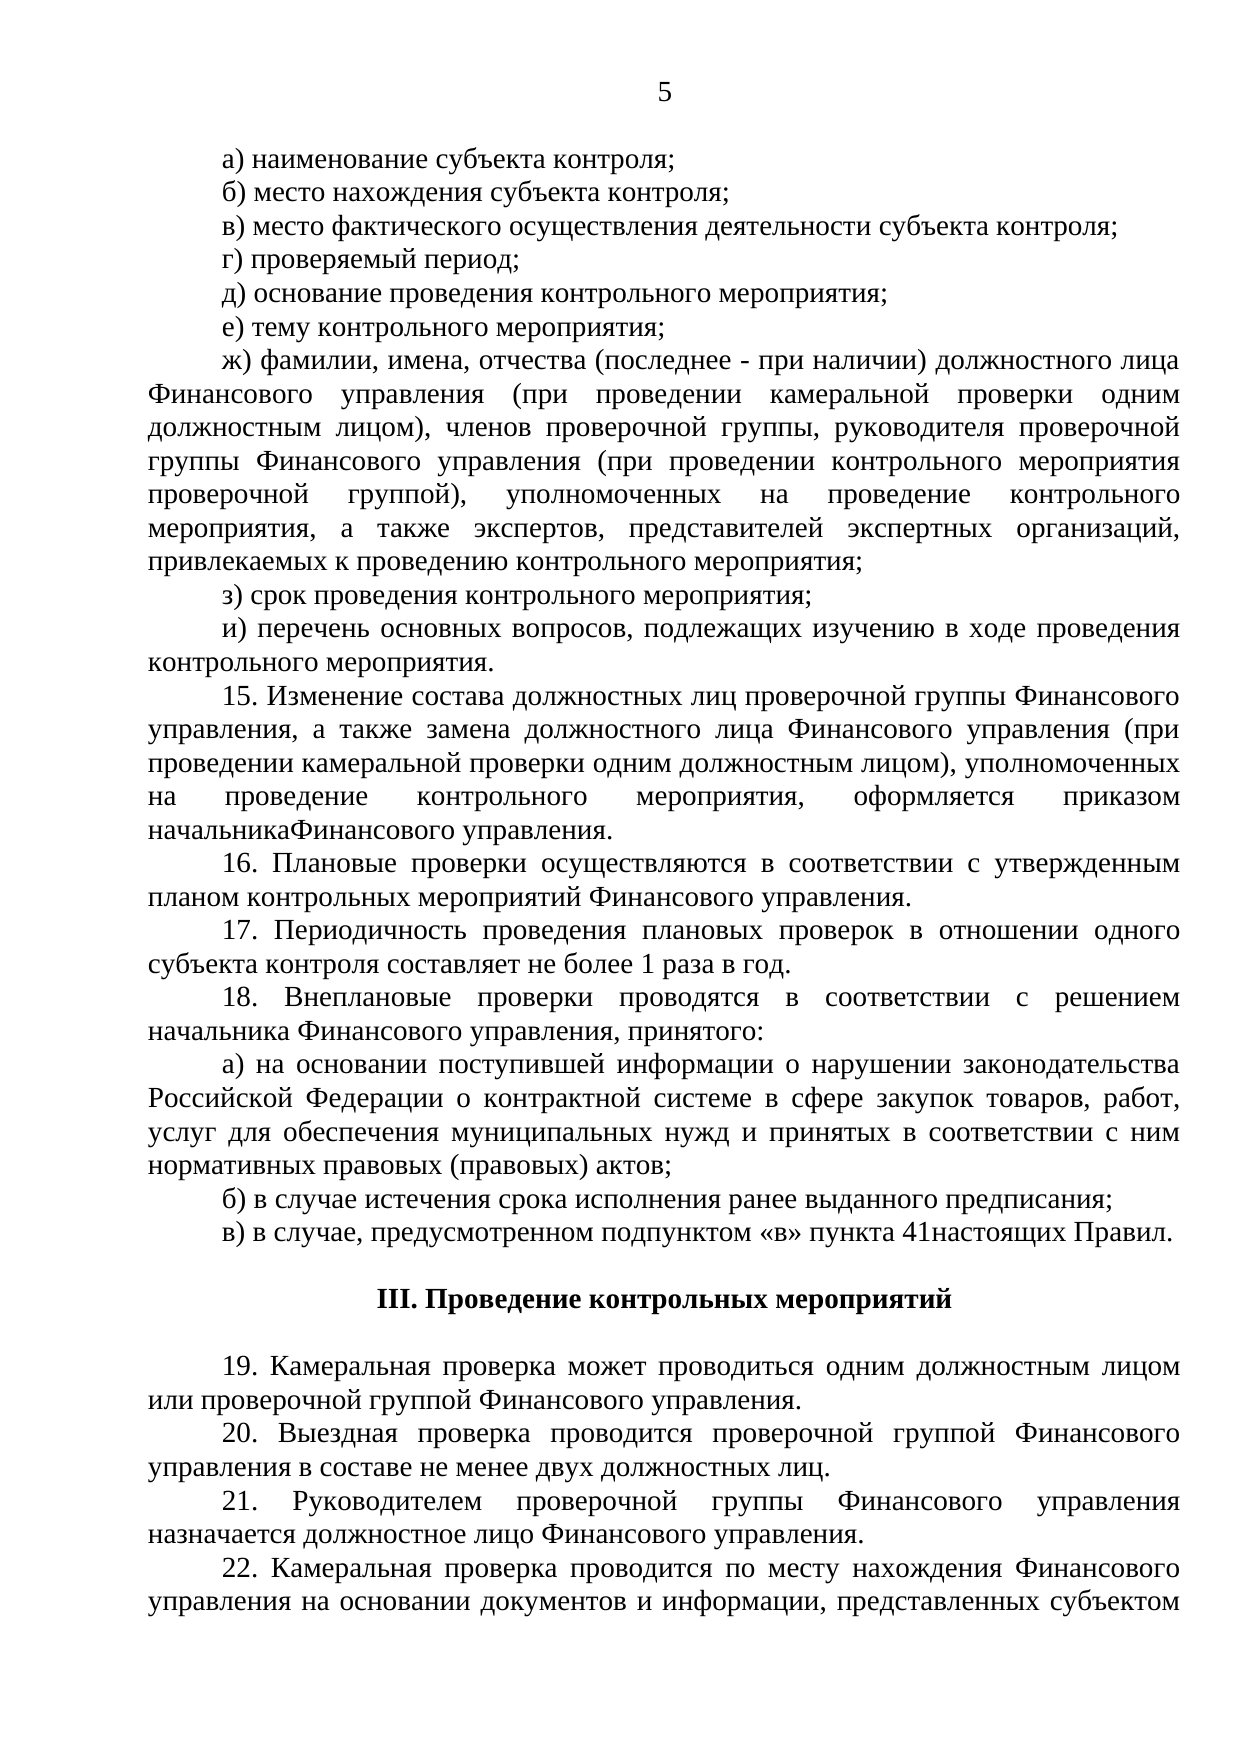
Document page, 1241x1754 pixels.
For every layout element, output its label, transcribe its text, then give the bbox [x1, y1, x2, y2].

title III. Проведение контрольных мероприятий [148, 1281, 1181, 1315]
text г) проверяемый период; [148, 242, 1181, 275]
text з) срок проведения контрольного мероприятия; [148, 577, 1181, 611]
text 19. Камеральная проверка может проводиться одним должностным лицом или проверочной группой Финансового управления. [148, 1348, 1181, 1416]
text д) основание проведения контрольного мероприятия; [148, 275, 1181, 309]
text 18. Внеплановые проверки проводятся в соответствии с решением начальника Финансового управления, принятого: [148, 979, 1181, 1047]
text 21. Руководителем проверочной группы Финансового управления назначается должностное лицо Финансового управления. [148, 1483, 1181, 1550]
text б) место нахождения субъекта контроля; [148, 174, 1181, 208]
text е) тему контрольного мероприятия; [148, 309, 1181, 342]
text в) в случае, предусмотренном подпунктом «в» пункта 41настоящих Правил. [148, 1214, 1181, 1248]
text в) место фактического осуществления деятельности субъекта контроля; [148, 208, 1181, 242]
text 16. Плановые проверки осуществляются в соответствии с утвержденным планом контрольных мероприятий Финансового управления. [148, 845, 1181, 912]
text и) перечень основных вопросов, подлежащих изучению в ходе проведения контрольного мероприятия. [148, 611, 1181, 678]
text 15. Изменение состава должностных лиц проверочной группы Финансового управления, а также замена должностного лица Финансового управления (при проведении камеральной проверки одним должностным лицом), уполномоченных на проведение контрольного мероприятия, оформляется приказом начальникаФинансового управления. [148, 678, 1181, 845]
text а) на основании поступившей информации о нарушении законодательства Российской Федерации о контрактной системе в сфере закупок товаров, работ, услуг для обеспечения муниципальных нужд и принятых в соответствии с ним нормативных правовых (правовых) актов; [148, 1047, 1181, 1181]
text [148, 1550, 1181, 1617]
text 20. Выездная проверка проводится проверочной группой Финансового управления в составе не менее двух должностных лиц. [148, 1416, 1181, 1483]
text б) в случае истечения срока исполнения ранее выданного предписания; [148, 1181, 1181, 1214]
text 17. Периодичность проведения плановых проверок в отношении одного субъекта контроля составляет не более 1 раза в год. [148, 912, 1181, 979]
text ж) фамилии, имена, отчества (последнее - при наличии) должностного лица Финансового управления (при проведении камеральной проверки одним должностным лицом), членов проверочной группы, руководителя проверочной группы Финансового управления (при проведении контрольного мероприятия проверочной группой), уполномоченных на проведение контрольного мероприятия, а также экспертов, представителей экспертных организаций, привлекаемых к проведению контрольного мероприятия; [148, 342, 1181, 577]
text а) наименование субъекта контроля; [148, 141, 1181, 174]
